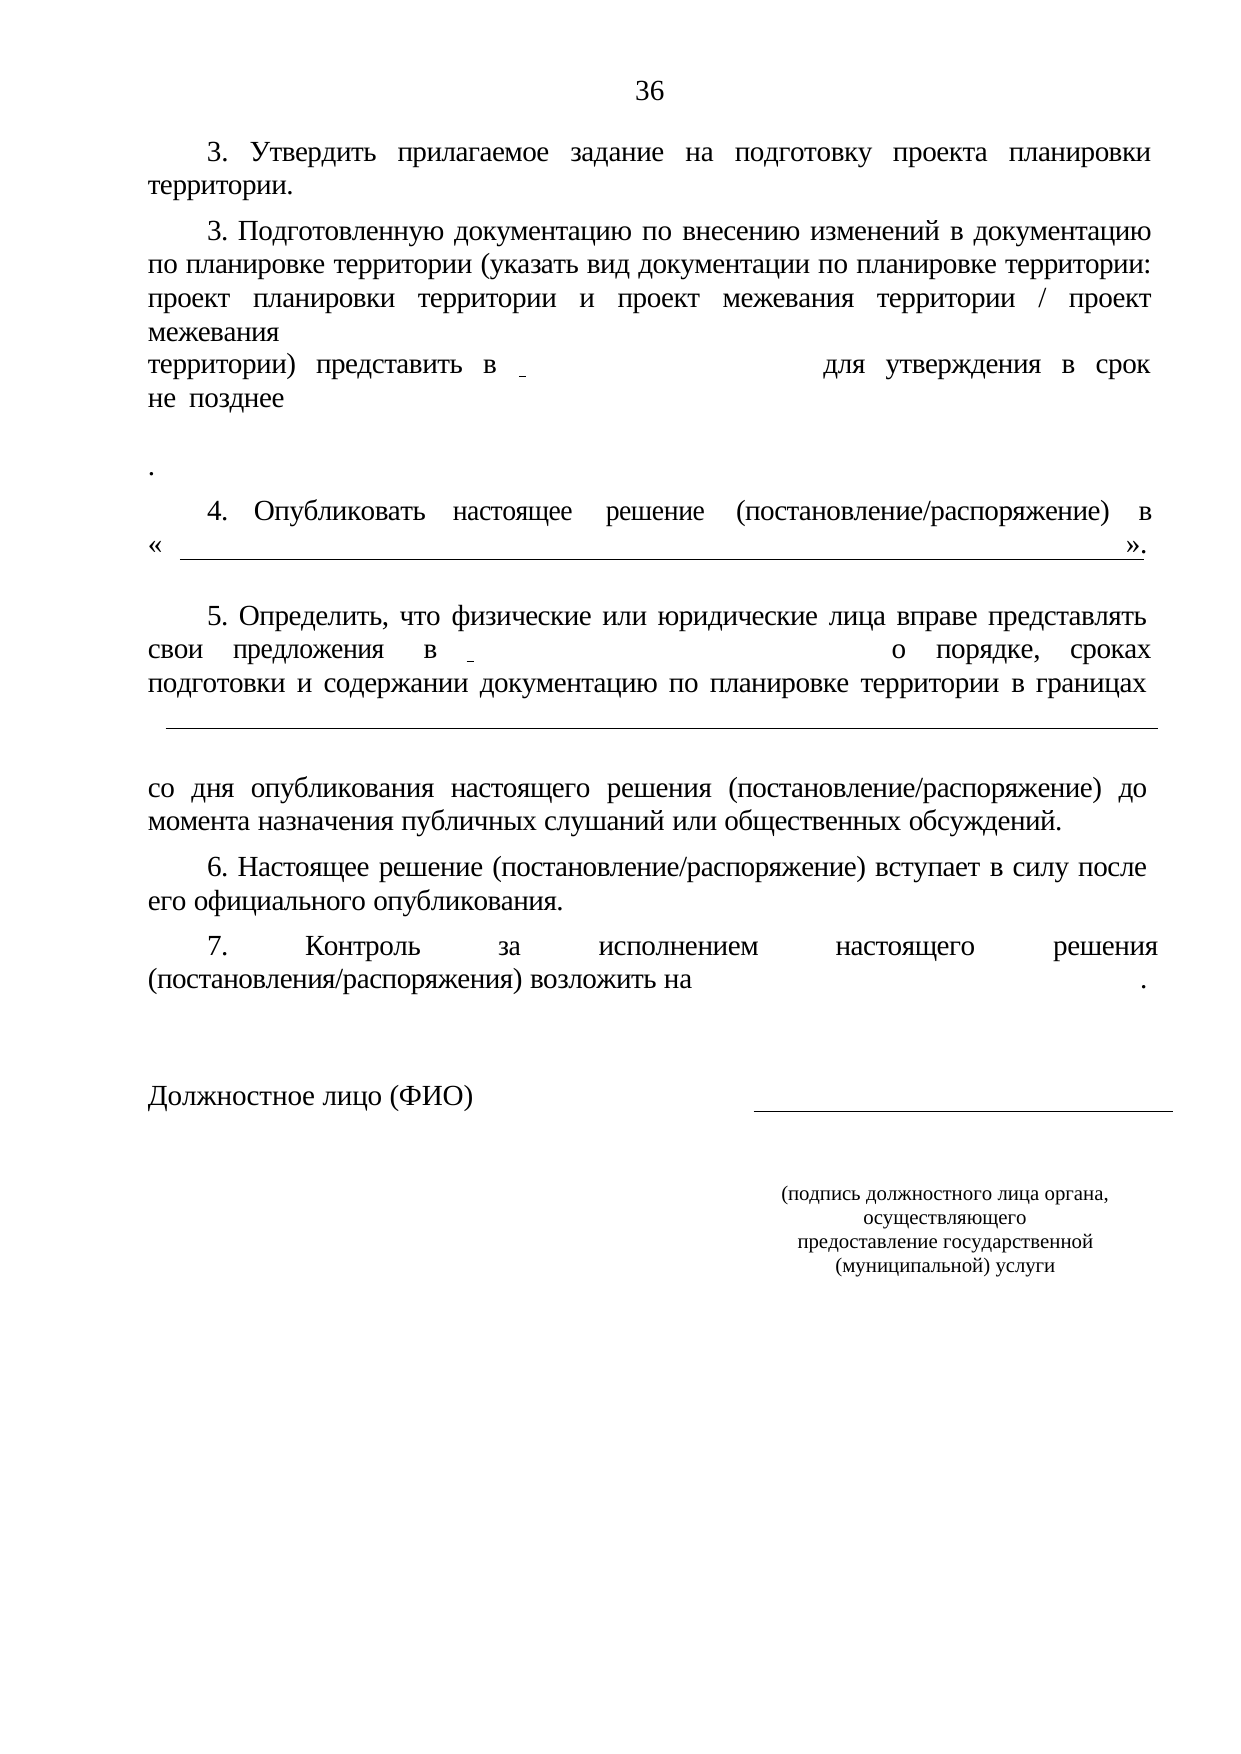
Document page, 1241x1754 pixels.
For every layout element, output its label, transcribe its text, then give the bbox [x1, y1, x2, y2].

text o порядке, сроках [891, 632, 1169, 665]
text для утверждения в срок [823, 347, 1169, 381]
list Контроль за исполнением настоящего решения [207, 928, 1169, 962]
text территории) представить в [148, 347, 568, 381]
list Настоящее решение (постановление/распоряжение) вступает в силу после его официального опубликования. [148, 849, 1152, 916]
list Определить, что физические или юридические лица вправе представлять [207, 598, 1169, 632]
text (постановления/распоряжения) возложить на . [148, 962, 1169, 995]
text (подпись должностного лица органа, осуществляющего [775, 1181, 1114, 1229]
list Опубликовать настоящее решение (постановление/распоряжение) в [207, 493, 1169, 527]
text « ». [148, 527, 1169, 560]
list Подготовленную документацию по внесению изменений в документацию по планировке территории (указать вид документации по планировке территории: проект планировки территории и проект межевания территории / проект межевания [148, 213, 1152, 347]
text не позднее . [148, 381, 568, 481]
text 3. Утвердить прилагаемое задание на подготовку проекта планировки территории. [148, 134, 1152, 201]
text свои предложения в [148, 632, 474, 665]
text со дня опубликования настоящего решения (постановление/распоряжение) до момента назначения публичных слушаний или общественных обсуждений. [148, 770, 1152, 837]
text Должностное лицо (ФИО) [148, 1078, 1169, 1112]
text подготовки и содержании документацию по планировке территории в границах [148, 665, 1169, 699]
text предоставление государственной (муниципальной) услуги [781, 1229, 1109, 1277]
